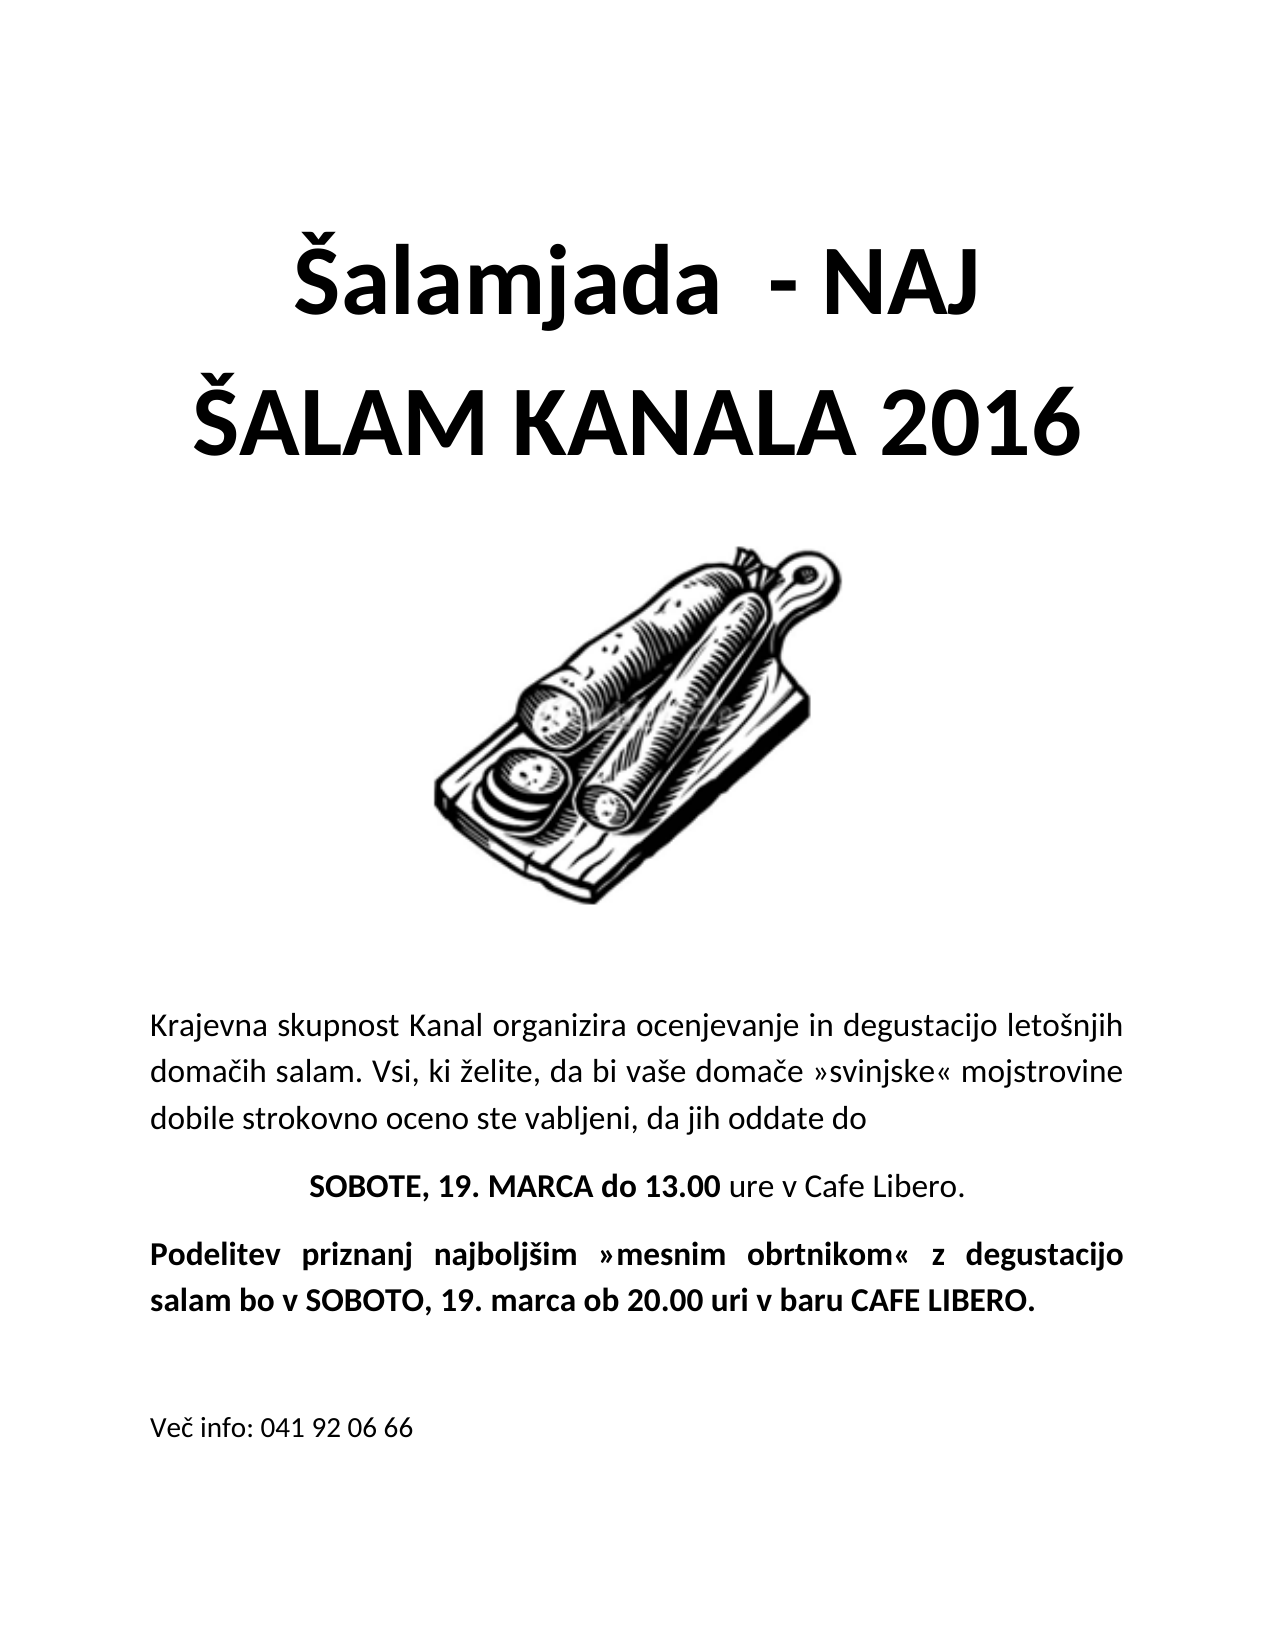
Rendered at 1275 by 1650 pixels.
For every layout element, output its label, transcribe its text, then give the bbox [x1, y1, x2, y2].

picture [368, 519, 907, 932]
text SOBOTE, 19. MARCA do 13.00 ure v Cafe Libero. [150, 1165, 1125, 1206]
text Šalamjada - NAJ ŠALAM KANALA 2016 [150, 218, 1125, 480]
text Več info: 041 92 06 66 [150, 1409, 1125, 1444]
text Krajevna skupnost Kanal organizira ocenjevanje in degustacijo letošnjih domačih salam. Vsi, ki želite, da bi vaše domače »svinjske« mojstrovine dobile strokovno oceno ste vabljeni, da jih oddate do [150, 1004, 1125, 1138]
text Podelitev priznanj najboljšim »mesnim obrtnikom« z degustacijo salam bo v SOBOTO, 19. marca ob 20.00 uri v baru CAFE LIBERO. [150, 1232, 1125, 1320]
